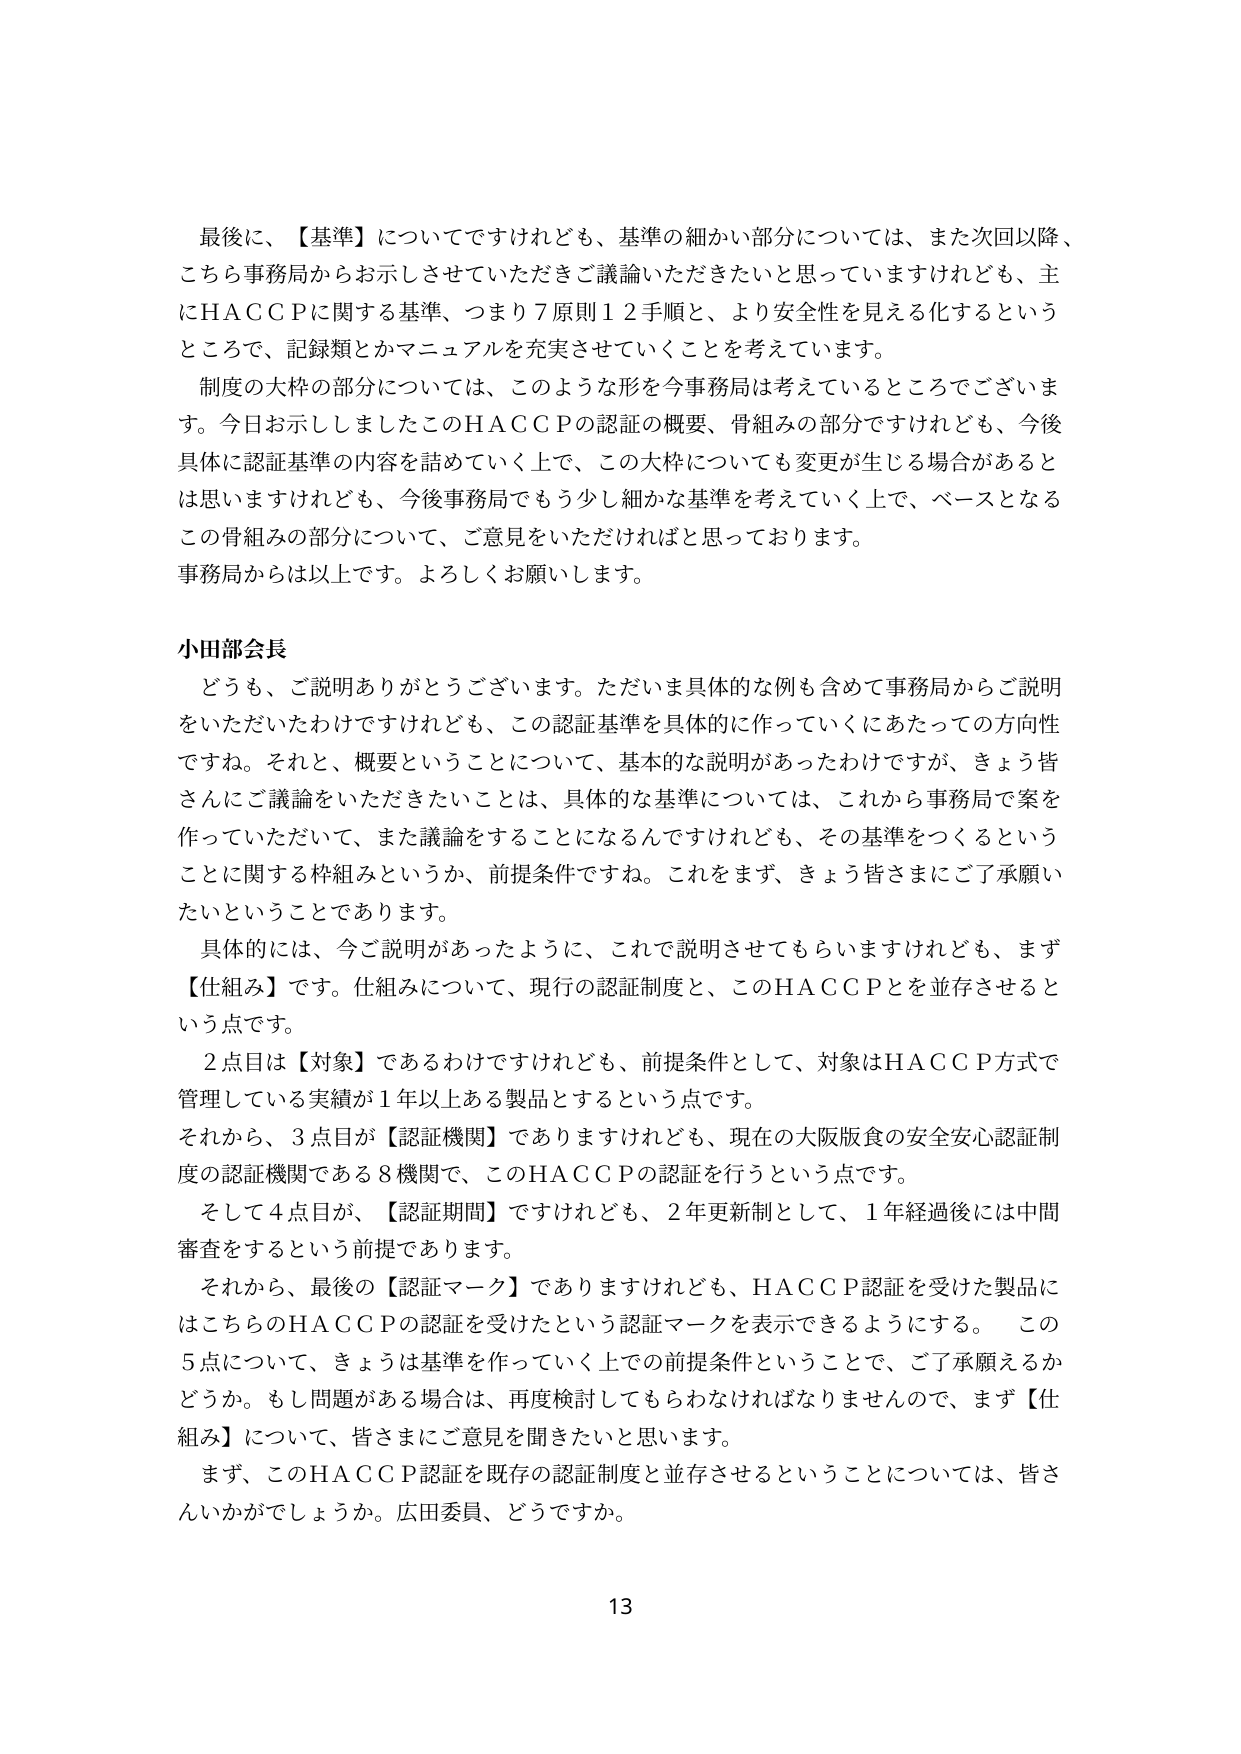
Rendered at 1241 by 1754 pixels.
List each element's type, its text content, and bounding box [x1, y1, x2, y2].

text 小田部会長 [177, 629, 1063, 667]
text 事務局からは以上です。よろしくお願いします。 [177, 554, 1063, 592]
text 具体的には、今ご説明があったように、これで説明させてもらいますけれども、まず【仕組み】です。仕組みについて、現行の認証制度と、このＨＡＣＣＰとを並存させるという点です。 [177, 929, 1063, 1042]
text それから、最後の【認証マーク】でありますけれども、ＨＡＣＣＰ認証を受けた製品にはこちらのＨＡＣＣＰの認証を受けたという認証マークを表示できるようにする。 この５点について、きょうは基準を作っていく上での前提条件ということで、ご了承願えるかどうか。もし問題がある場合は、再度検討してもらわなければなりませんので、まず【仕組み】について、皆さまにご意見を聞きたいと思います。 [177, 1267, 1063, 1454]
text そして４点目が、【認証期間】ですけれども、２年更新制として、１年経過後には中間審査をするという前提であります。 [177, 1192, 1063, 1267]
text ２点目は【対象】であるわけですけれども、前提条件として、対象はＨＡＣＣＰ方式で管理している実績が１年以上ある製品とするという点です。 [177, 1042, 1063, 1117]
text どうも、ご説明ありがとうございます。ただいま具体的な例も含めて事務局からご説明をいただいたわけですけれども、この認証基準を具体的に作っていくにあたっての方向性ですね。それと、概要ということについて、基本的な説明があったわけですが、きょう皆さんにご議論をいただきたいことは、具体的な基準については、これから事務局で案を作っていただいて、また議論をすることになるんですけれども、その基準をつくるということに関する枠組みというか、前提条件ですね。これをまず、きょう皆さまにご了承願いたいということであります。 [177, 667, 1063, 929]
text 最後に、【基準】についてですけれども、基準の細かい部分については、また次回以降、こちら事務局からお示しさせていただきご議論いただきたいと思っていますけれども、主にＨＡＣＣＰに関する基準、つまり７原則１２手順と、より安全性を見える化するというところで、記録類とかマニュアルを充実させていくことを考えています。 [177, 217, 1063, 367]
text まず、このＨＡＣＣＰ認証を既存の認証制度と並存させるということについては、皆さんいかがでしょうか。広田委員、どうですか。 [177, 1454, 1063, 1529]
text 制度の大枠の部分については、このような形を今事務局は考えているところでございます。今日お示ししましたこのＨＡＣＣＰの認証の概要、骨組みの部分ですけれども、今後、具体に認証基準の内容を詰めていく上で、この大枠についても変更が生じる場合があるとは思いますけれども、今後事務局でもう少し細かな基準を考えていく上で、ベースとなるこの骨組みの部分について、ご意見をいただければと思っております。 [177, 367, 1063, 554]
text それから、３点目が【認証機関】でありますけれども、現在の大阪版食の安全安心認証制度の認証機関である８機関で、このＨＡＣＣＰの認証を行うという点です。 [177, 1117, 1063, 1192]
